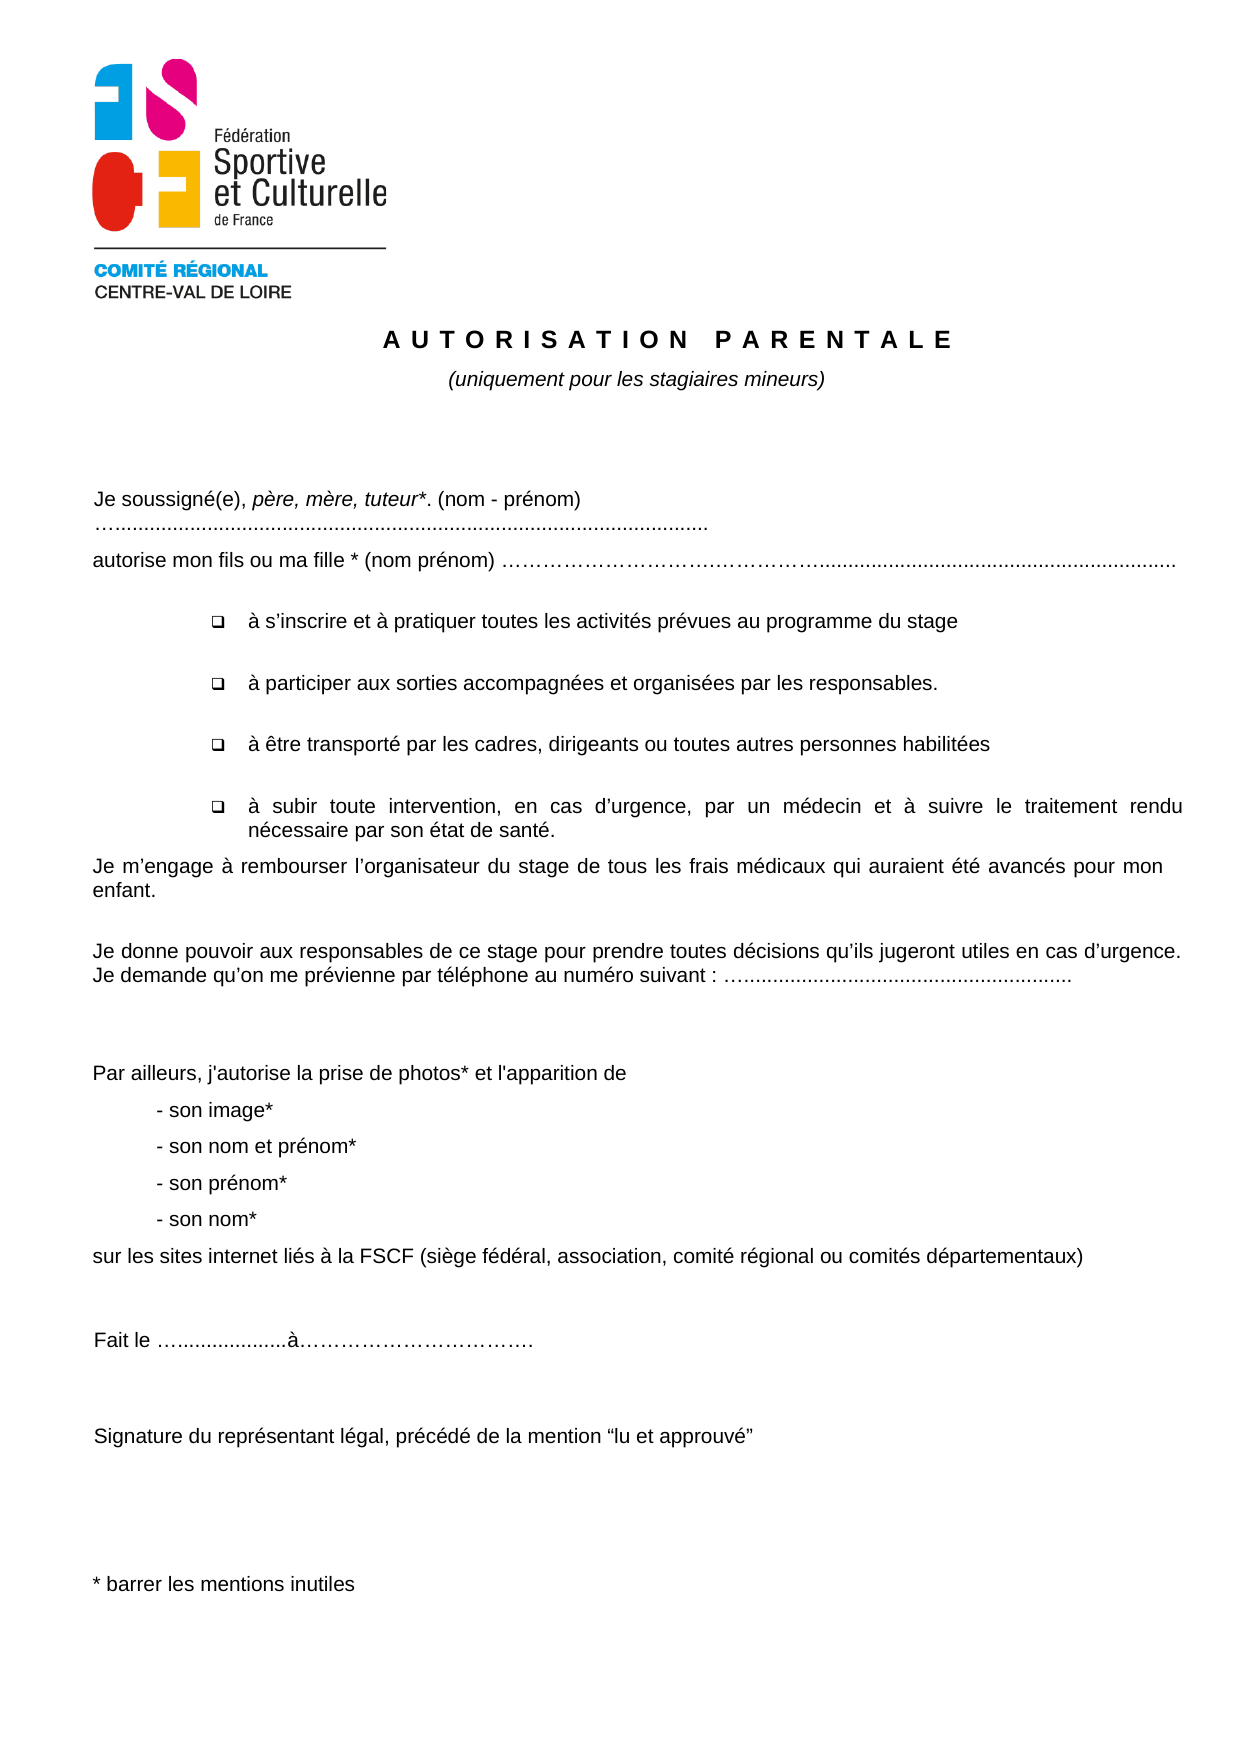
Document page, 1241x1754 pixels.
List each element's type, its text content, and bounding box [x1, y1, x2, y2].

list à être transporté par les cadres, dirigeants ou toutes autres personnes habilitées [211, 732, 1184, 756]
text Par ailleurs, j'autorise la prise de photos* et l'apparition de [92, 1061, 1165, 1085]
subtitle AUTORISATION PARENTALE [92, 325, 1181, 354]
text Je soussigné(e), père, mère, tuteur*. (nom - prénom) …....................................................................................................... [94, 487, 1184, 535]
text - son nom et prénom* [156, 1134, 1165, 1158]
list à participer aux sorties accompagnées et organisées par les responsables. [211, 671, 1184, 694]
text Je donne pouvoir aux responsables de ce stage pour prendre toutes décisions qu’ils jugeront utiles en cas d’urgence. Je demande qu’on me prévienne par téléphone au numéro suivant : …......................................................... [92, 939, 1184, 987]
text - son nom* [156, 1207, 1165, 1231]
text - son image* [156, 1098, 1165, 1122]
text * barrer les mentions inutiles [92, 1572, 1184, 1596]
text - son prénom* [156, 1171, 1165, 1194]
list à subir toute intervention, en cas d’urgence, par un médecin et à suivre le traitement rendu nécessaire par son état de santé. [211, 793, 1184, 841]
text (uniquement pour les stagiaires mineurs) [92, 366, 1181, 390]
text Je m’engage à rembourser l’organisateur du stage de tous les frais médicaux qui auraient été avancés pour mon enfant. [92, 854, 1165, 902]
text Signature du représentant légal, précédé de la mention “lu et approuvé” [94, 1424, 1184, 1448]
list à s’inscrire et à pratiquer toutes les activités prévues au programme du stage [211, 609, 1184, 633]
text sur les sites internet liés à la FSCF (siège fédéral, association, comité régional ou comités départementaux) [92, 1243, 1165, 1267]
text Fait le …...................à……………………………. [94, 1328, 1184, 1352]
text autorise mon fils ou ma fille * (nom prénom) ………………………….…………….............................................................. [92, 548, 1184, 572]
picture [92, 59, 387, 302]
